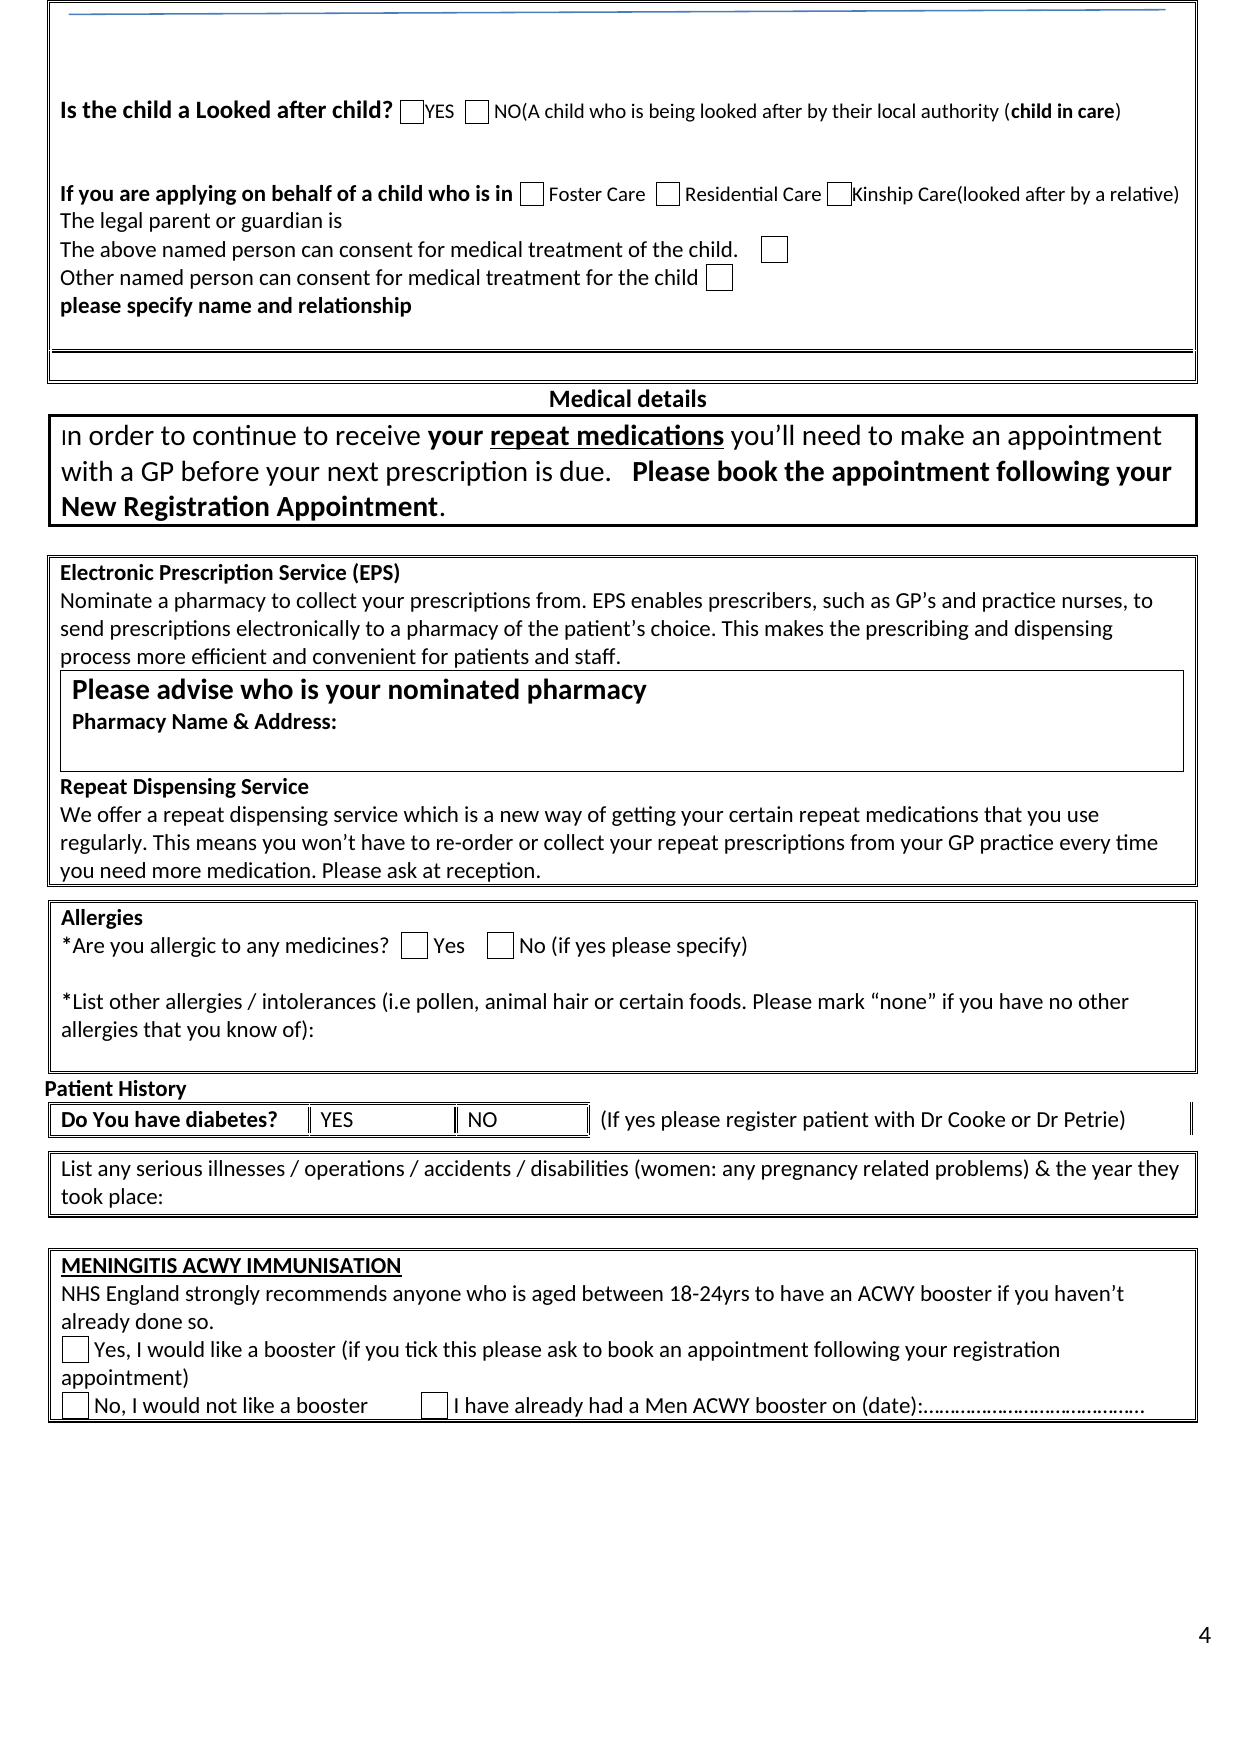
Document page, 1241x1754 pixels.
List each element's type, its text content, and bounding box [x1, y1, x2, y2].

table_header List any serious illnesses / operations / accidents / disabilities (women: any pregnancy related problems) & the year they took place: [51, 1154, 1195, 1214]
table_header Allergies *Are you allergic to any medicines? Yes No (if yes please specify) *List other allergies / intolerances (i.e pollen, animal hair or certain foods. Please mark “none” if you have no other allergies that you know of): [51, 903, 1195, 1071]
table_header Electronic Prescription Service (EPS) Nominate a pharmacy to collect your prescriptions from. EPS enables prescribers, such as GP’s and practice nurses, to send prescriptions electronically to a pharmacy of the patient’s choice. This makes the prescribing and dispensing process more efficient and convenient for patients and staff. Repeat Dispensing Service We offer a repeat dispensing service which is a new way of getting your certain repeat medications that you use regularly. This means you won’t have to re-order or collect your repeat prescriptions from your GP practice every time you need more medication. Please ask at reception. [50, 558, 1195, 884]
table_header Do You have diabetes? [51, 1105, 309, 1135]
table_header MENINGITIS ACWY IMMUNISATION NHS England strongly recommends anyone who is aged between 18-24yrs to have an ACWY booster if you haven’t already done so. Yes, I would like a booster (if you tick this please ask to book an appointment following your registration appointment) No, I would not like a booster I have already had a Men ACWY booster on (date):…………………………………… [51, 1251, 1195, 1419]
text Medical details [44, 383, 1211, 414]
table_header YES [309, 1105, 456, 1135]
table_header (If yes please register patient with Dr Cooke or Dr Petrie) [589, 1102, 1190, 1135]
table_cell [49, 349, 1196, 380]
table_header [50, 3, 1195, 349]
text Patient History [44, 1074, 1211, 1102]
table_header In order to continue to receive your repeat medications you’ll need to make an appointment with a GP before your next prescription is due. Please book the appointment following your New Registration Appointment. [51, 417, 1195, 524]
table_header NO [456, 1105, 588, 1135]
